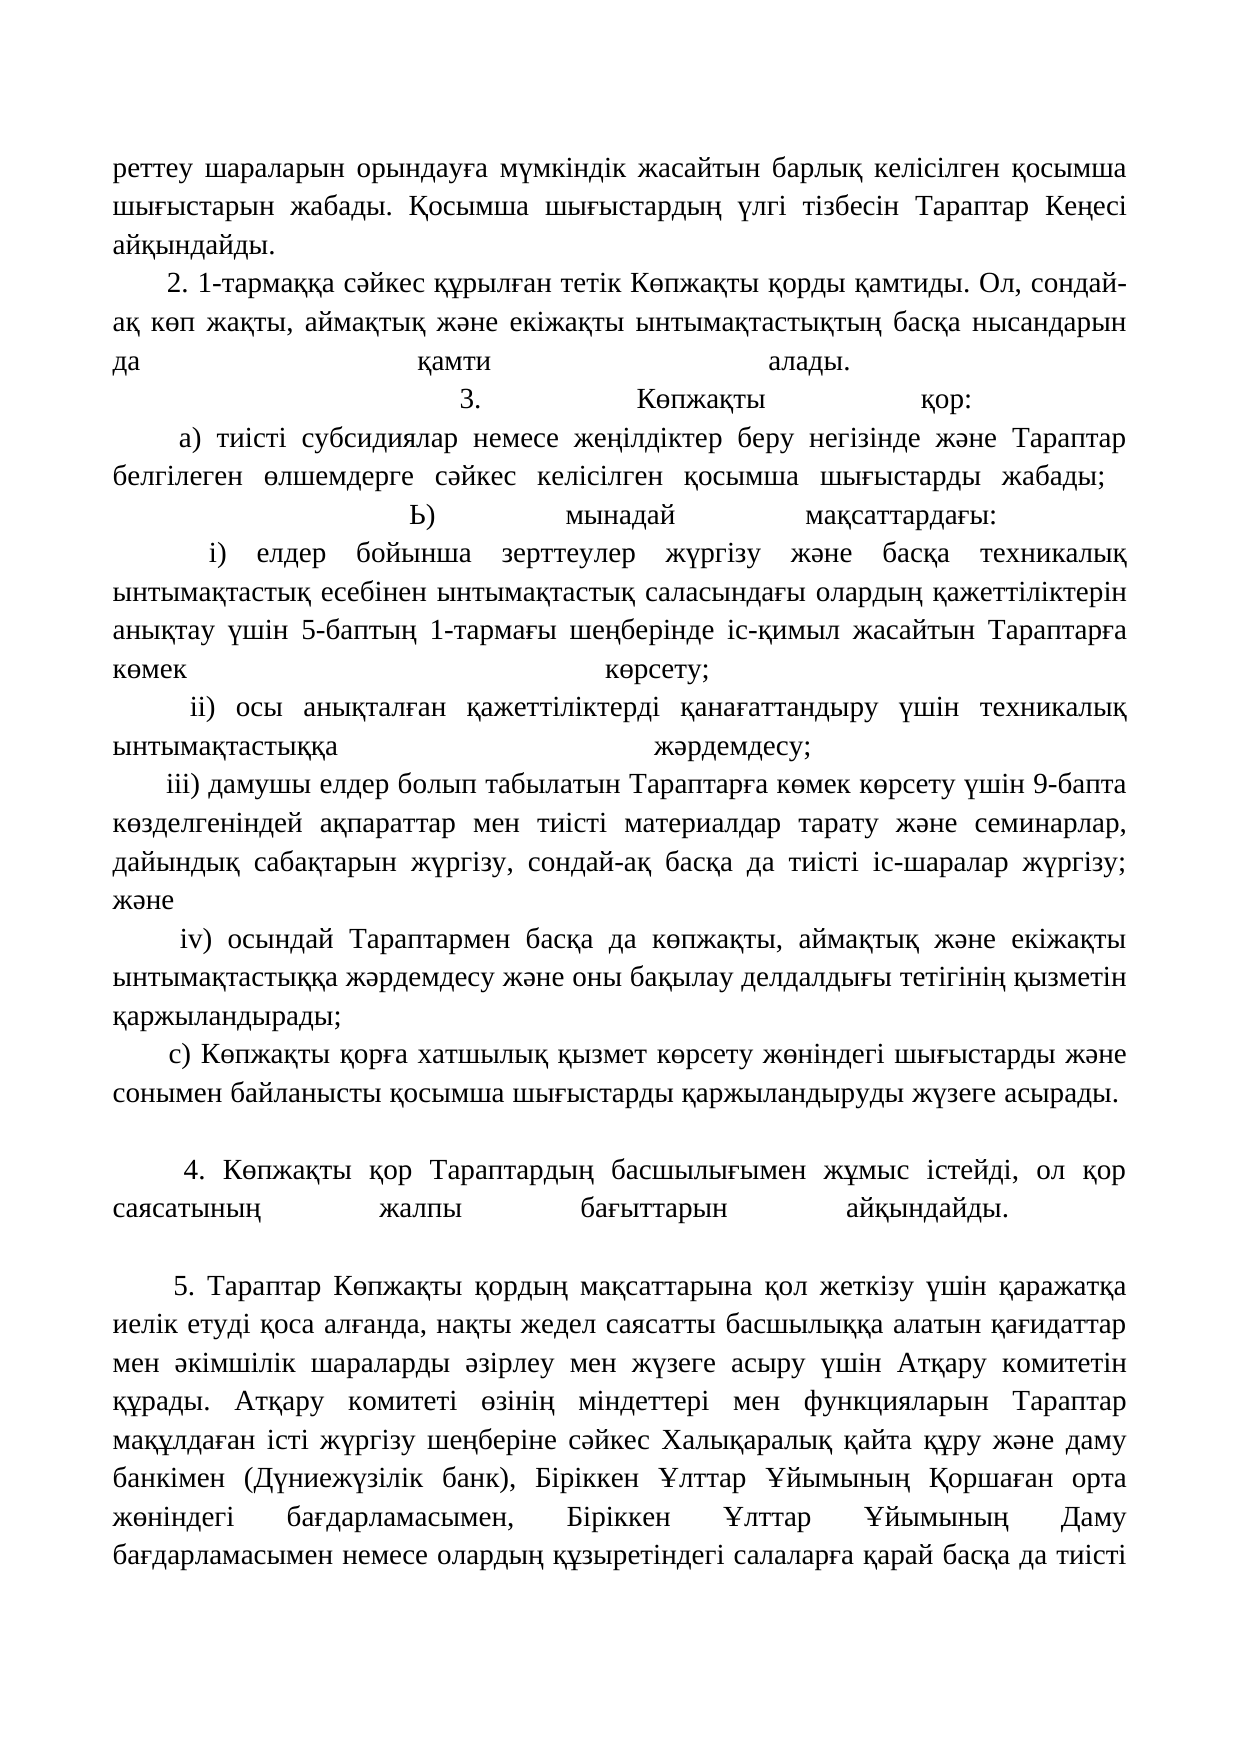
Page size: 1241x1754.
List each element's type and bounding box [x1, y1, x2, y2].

text [112, 150, 1128, 1571]
